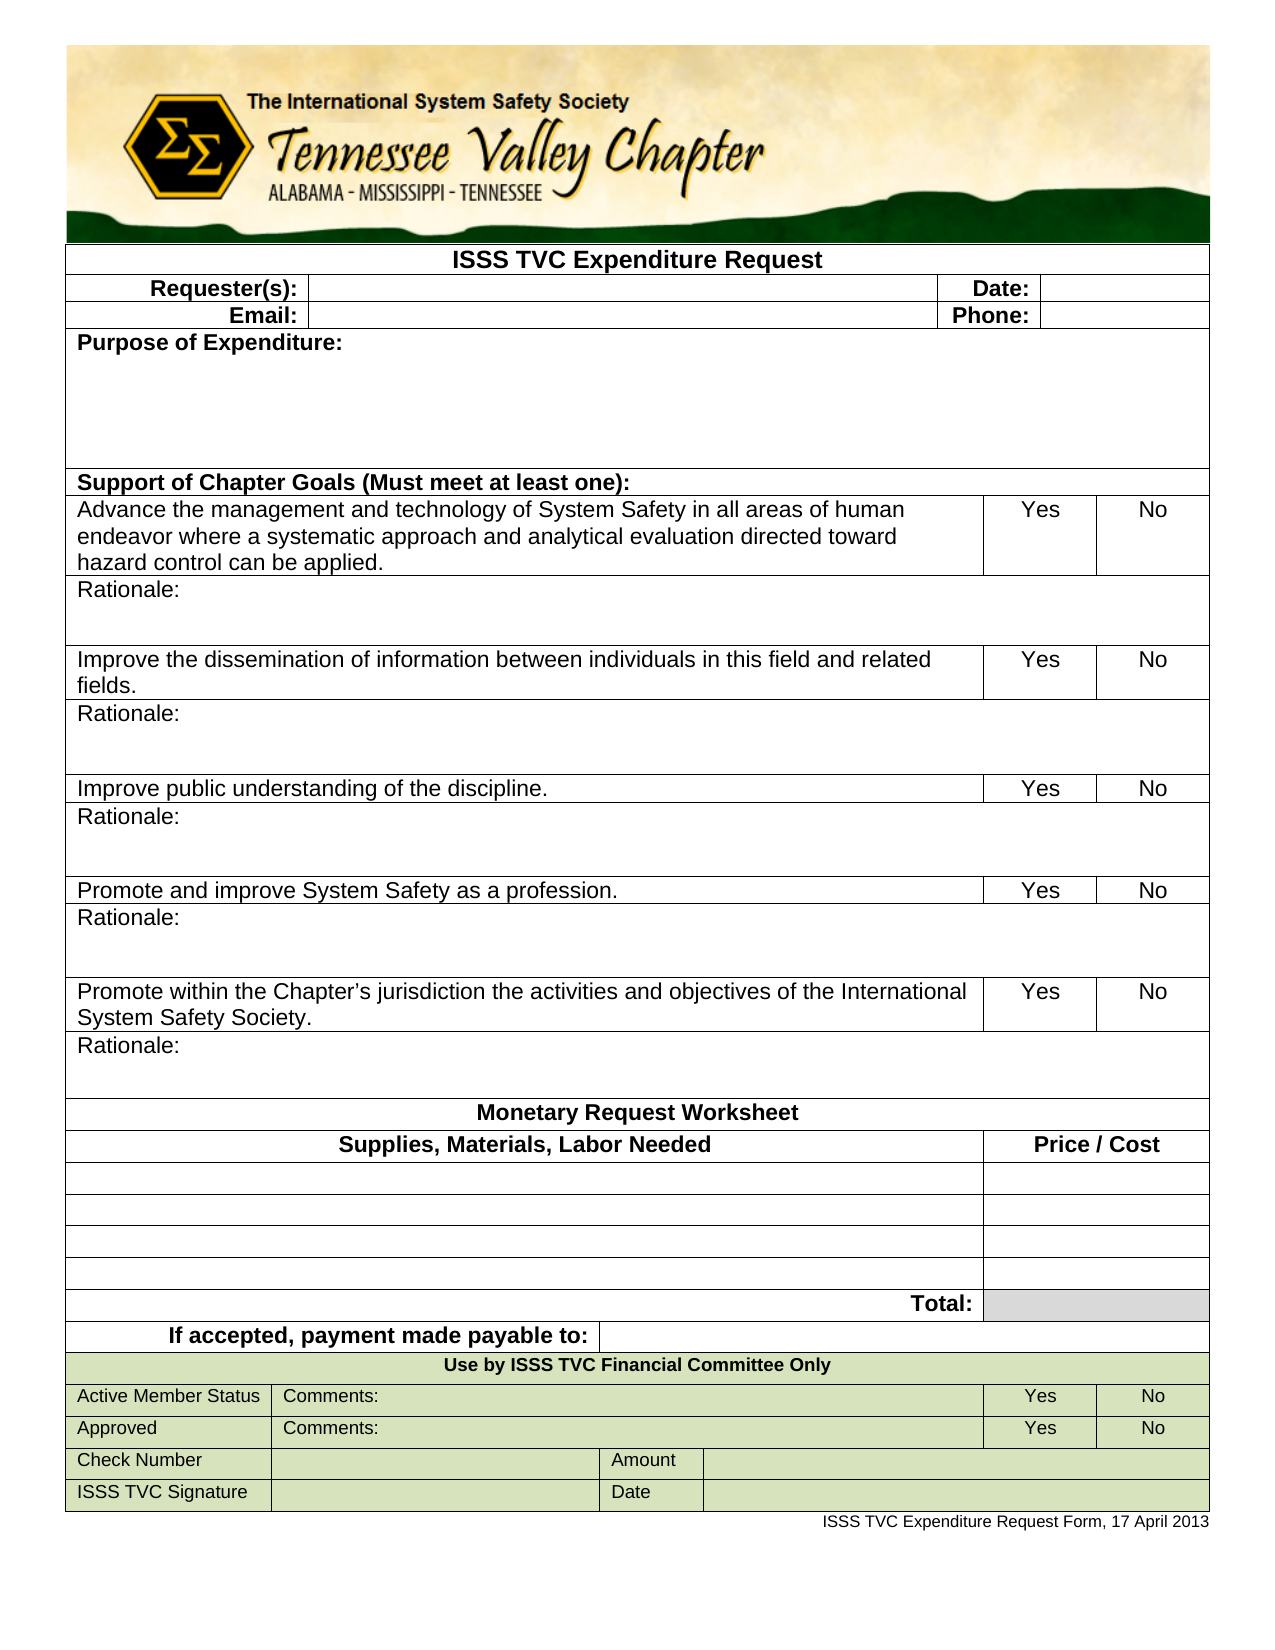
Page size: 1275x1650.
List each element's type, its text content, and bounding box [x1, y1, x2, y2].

table_cell [600, 1322, 1209, 1352]
table_cell Rationale: [66, 904, 1209, 977]
table_cell No [1097, 877, 1209, 903]
table_cell No [1097, 1385, 1209, 1416]
table_cell Email: [66, 302, 308, 328]
table_cell Yes [984, 978, 1096, 1031]
table_cell [66, 1258, 983, 1289]
table_cell No [1097, 496, 1209, 575]
table_cell [984, 1195, 1209, 1225]
table_cell [309, 275, 937, 301]
table_cell [984, 1226, 1209, 1257]
table_cell Yes [984, 775, 1096, 802]
table_cell Rationale: [66, 1032, 1209, 1098]
table_cell If accepted, payment made payable to: [66, 1322, 599, 1352]
table_cell Active Member Status [66, 1385, 271, 1416]
table_cell Improve public understanding of the discipline. [66, 775, 983, 802]
table_cell Date: [938, 275, 1040, 301]
table_cell [1041, 302, 1209, 328]
table_cell Use by ISSS TVC Financial Committee Only [66, 1353, 1209, 1384]
table_cell Yes [984, 1385, 1096, 1416]
table_cell Amount [600, 1449, 703, 1479]
table_cell [272, 1449, 599, 1479]
table_cell Total: [66, 1290, 983, 1321]
table_cell [309, 302, 937, 328]
table_cell Yes [984, 877, 1096, 903]
picture [66, 45, 1211, 243]
table_cell Yes [984, 646, 1096, 698]
table_cell [66, 1226, 983, 1257]
table_cell No [1097, 775, 1209, 802]
table_cell Rationale: [66, 576, 1209, 645]
table_cell [66, 1163, 983, 1193]
table_cell No [1097, 646, 1209, 698]
table_cell Purpose of Expenditure: [66, 329, 1209, 468]
table_cell ISSS TVC Signature [66, 1480, 271, 1511]
table_cell Yes [984, 496, 1096, 575]
table_cell Advance the management and technology of System Safety in all areas of human endeavor where a systematic approach and analytical evaluation directed toward hazard control can be applied. [66, 496, 983, 575]
table_cell Monetary Request Worksheet [66, 1099, 1209, 1130]
table_cell No [1097, 1417, 1209, 1448]
text ISSS TVC Expenditure Request Form, 17 April 2013 [150, 1512, 1209, 1531]
table_cell Check Number [66, 1449, 271, 1479]
table_cell [984, 1258, 1209, 1289]
table_cell Promote within the Chapter’s jurisdiction the activities and objectives of the International System Safety Society. [66, 978, 983, 1031]
table_cell No [1097, 978, 1209, 1031]
table_cell Supplies, Materials, Labor Needed [66, 1131, 983, 1162]
table_cell [1041, 275, 1209, 301]
table_cell Comments: [272, 1385, 983, 1416]
table_cell Requester(s): [66, 275, 308, 301]
table_cell Support of Chapter Goals (Must meet at least one): [66, 469, 1209, 495]
table_cell [984, 1290, 1209, 1321]
table_cell Price / Cost [984, 1131, 1209, 1162]
table_cell [984, 1163, 1209, 1193]
table_cell [704, 1480, 1209, 1511]
table_cell Approved [66, 1417, 271, 1448]
table_cell Yes [984, 1417, 1096, 1448]
table_cell Improve the dissemination of information between individuals in this field and related fields. [66, 646, 983, 698]
table_cell Phone: [938, 302, 1040, 328]
table_cell [66, 1195, 983, 1225]
table_cell Rationale: [66, 803, 1209, 876]
table_cell Rationale: [66, 700, 1209, 774]
table_cell Comments: [272, 1417, 983, 1448]
table_header ISSS TVC Expenditure Request [66, 245, 1209, 273]
table_cell [272, 1480, 599, 1511]
table_cell Date [600, 1480, 703, 1511]
table_cell Promote and improve System Safety as a profession. [66, 877, 983, 903]
table_cell [704, 1449, 1209, 1479]
